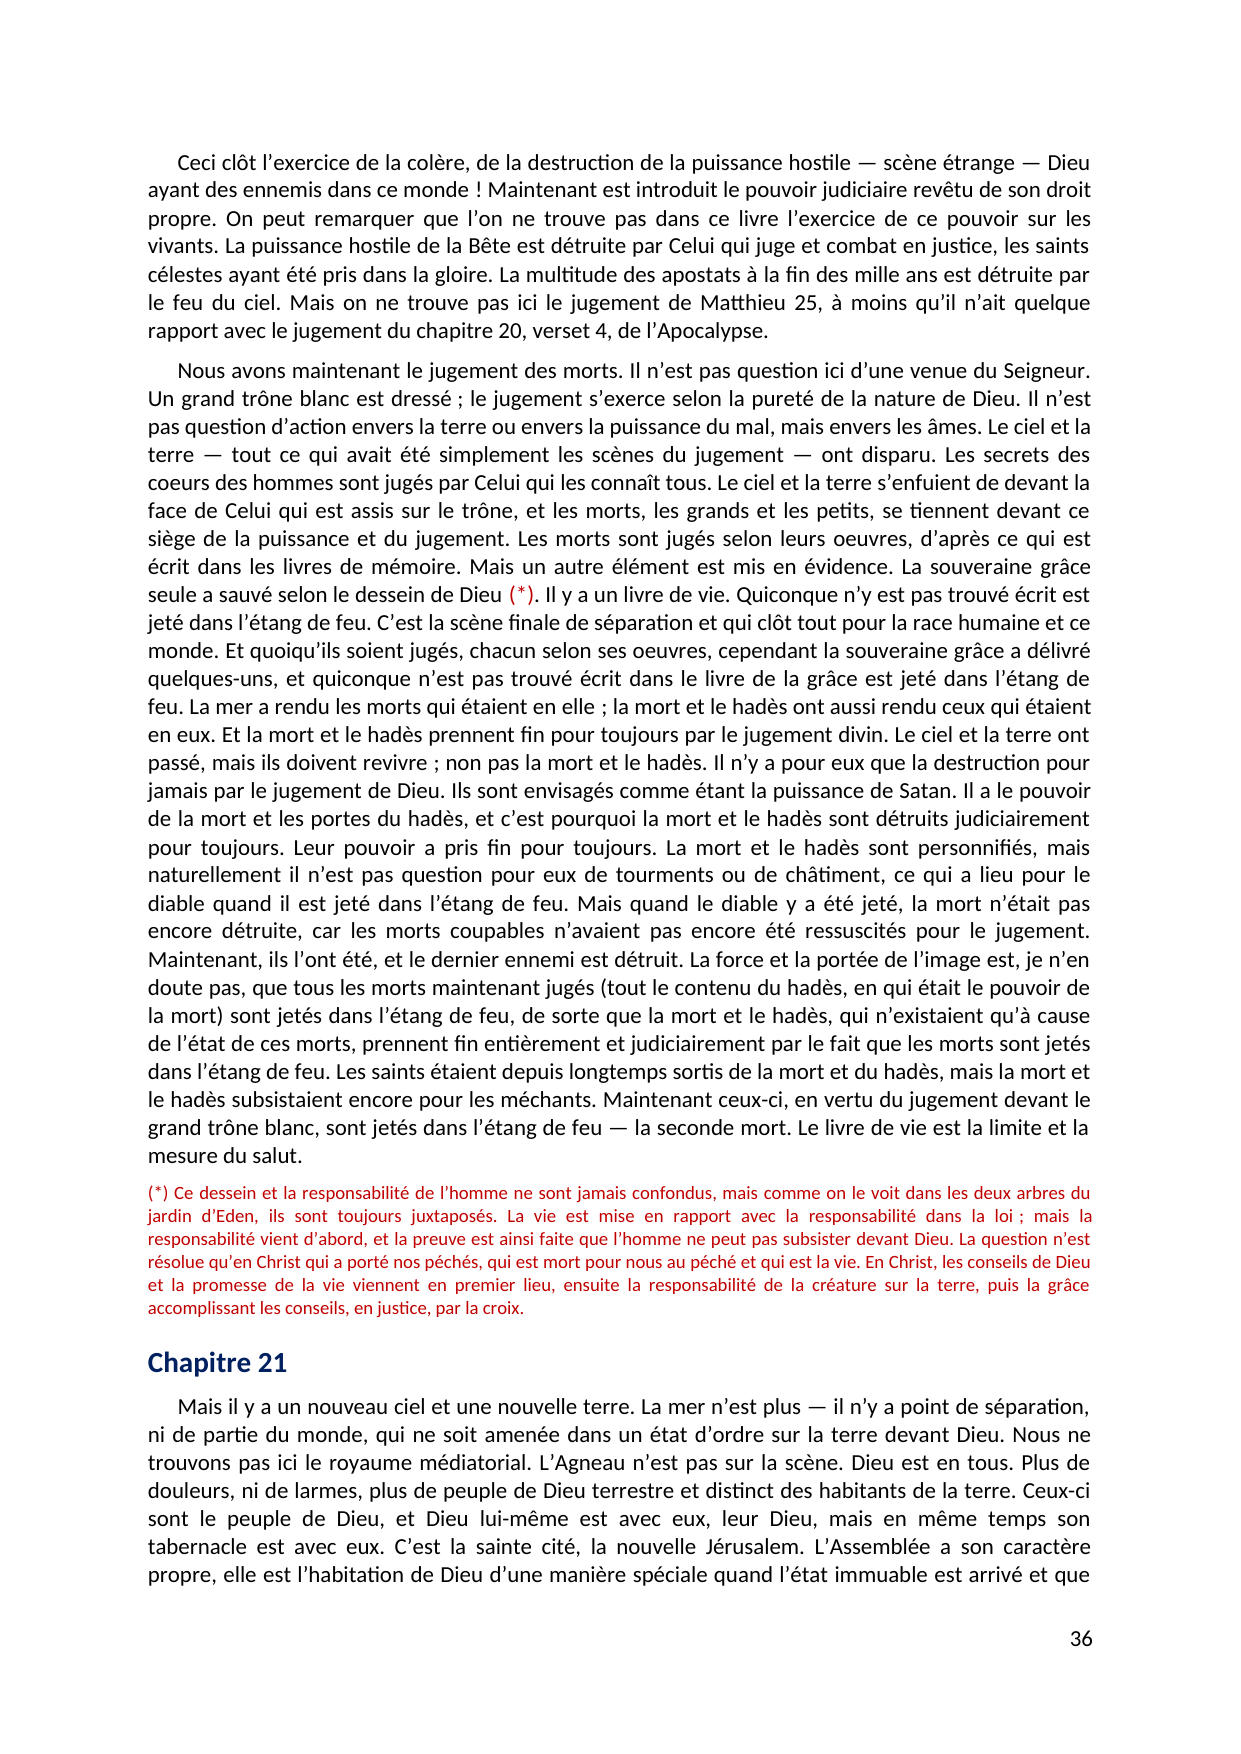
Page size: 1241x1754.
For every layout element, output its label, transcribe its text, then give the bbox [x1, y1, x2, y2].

subtitle Chapitre 21 [148, 1344, 1093, 1379]
text Nous avons maintenant le jugement des morts. Il n’est pas question ici d’une venue du Seigneur. Un grand trône blanc est dressé ; le jugement s’exerce selon la pureté de la nature de Dieu. Il n’est pas question d’action envers la terre ou envers la puissance du mal, mais envers les âmes. Le ciel et la terre — tout ce qui avait été simplement les scènes du jugement — ont disparu. Les secrets des coeurs des hommes sont jugés par Celui qui les connaît tous. Le ciel et la terre s’enfuient de devant la face de Celui qui est assis sur le trône, et les morts, les grands et les petits, se tiennent devant ce siège de la puissance et du jugement. Les morts sont jugés selon leurs oeuvres, d’après ce qui est écrit dans les livres de mémoire. Mais un autre élément est mis en évidence. La souveraine grâce seule a sauvé selon le dessein de Dieu (*). Il y a un livre de vie. Quiconque n’y est pas trouvé écrit est jeté dans l’étang de feu. C’est la scène finale de séparation et qui clôt tout pour la race humaine et ce monde. Et quoiqu’ils soient jugés, chacun selon ses oeuvres, cependant la souveraine grâce a délivré quelques-uns, et quiconque n’est pas trouvé écrit dans le livre de la grâce est jeté dans l’étang de feu. La mer a rendu les morts qui étaient en elle ; la mort et le hadès ont aussi rendu ceux qui étaient en eux. Et la mort et le hadès prennent fin pour toujours par le jugement divin. Le ciel et la terre ont passé, mais ils doivent revivre ; non pas la mort et le hadès. Il n’y a pour eux que la destruction pour jamais par le jugement de Dieu. Ils sont envisagés comme étant la puissance de Satan. Il a le pouvoir de la mort et les portes du hadès, et c’est pourquoi la mort et le hadès sont détruits judiciairement pour toujours. Leur pouvoir a pris fin pour toujours. La mort et le hadès sont personnifiés, mais naturellement il n’est pas question pour eux de tourments ou de châtiment, ce qui a lieu pour le diable quand il est jeté dans l’étang de feu. Mais quand le diable y a été jeté, la mort n’était pas encore détruite, car les morts coupables n’avaient pas encore été ressuscités pour le jugement. Maintenant, ils l’ont été, et le dernier ennemi est détruit. La force et la portée de l’image est, je n’en doute pas, que tous les morts maintenant jugés (tout le contenu du hadès, en qui était le pouvoir de la mort) sont jetés dans l’étang de feu, de sorte que la mort et le hadès, qui n’existaient qu’à cause de l’état de ces morts, prennent fin entièrement et judiciairement par le fait que les morts sont jetés dans l’étang de feu. Les saints étaient depuis longtemps sortis de la mort et du hadès, mais la mort et le hadès subsistaient encore pour les méchants. Maintenant ceux-ci, en vertu du jugement devant le grand trône blanc, sont jetés dans l’étang de feu — la seconde mort. Le livre de vie est la limite et la mesure du salut. [148, 356, 1093, 1169]
text Ceci clôt l’exercice de la colère, de la destruction de la puissance hostile — scène étrange — Dieu ayant des ennemis dans ce monde ! Maintenant est introduit le pouvoir judiciaire revêtu de son droit propre. On peut remarquer que l’on ne trouve pas dans ce livre l’exercice de ce pouvoir sur les vivants. La puissance hostile de la Bête est détruite par Celui qui juge et combat en justice, les saints célestes ayant été pris dans la gloire. La multitude des apostats à la fin des mille ans est détruite par le feu du ciel. Mais on ne trouve pas ici le jugement de Matthieu 25, à moins qu’il n’ait quelque rapport avec le jugement du chapitre 20, verset 4, de l’Apocalypse. [148, 148, 1093, 344]
text (*) Ce dessein et la responsabilité de l’homme ne sont jamais confondus, mais comme on le voit dans les deux arbres du jardin d’Eden, ils sont toujours juxtaposés. La vie est mise en rapport avec la responsabilité dans la loi ; mais la responsabilité vient d’abord, et la preuve est ainsi faite que l’homme ne peut pas subsister devant Dieu. La question n’est résolue qu’en Christ qui a porté nos péchés, qui est mort pour nous au péché et qui est la vie. En Christ, les conseils de Dieu et la promesse de la vie viennent en premier lieu, ensuite la responsabilité de la créature sur la terre, puis la grâce accomplissant les conseils, en justice, par la croix. [148, 1181, 1093, 1319]
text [148, 1392, 1093, 1588]
